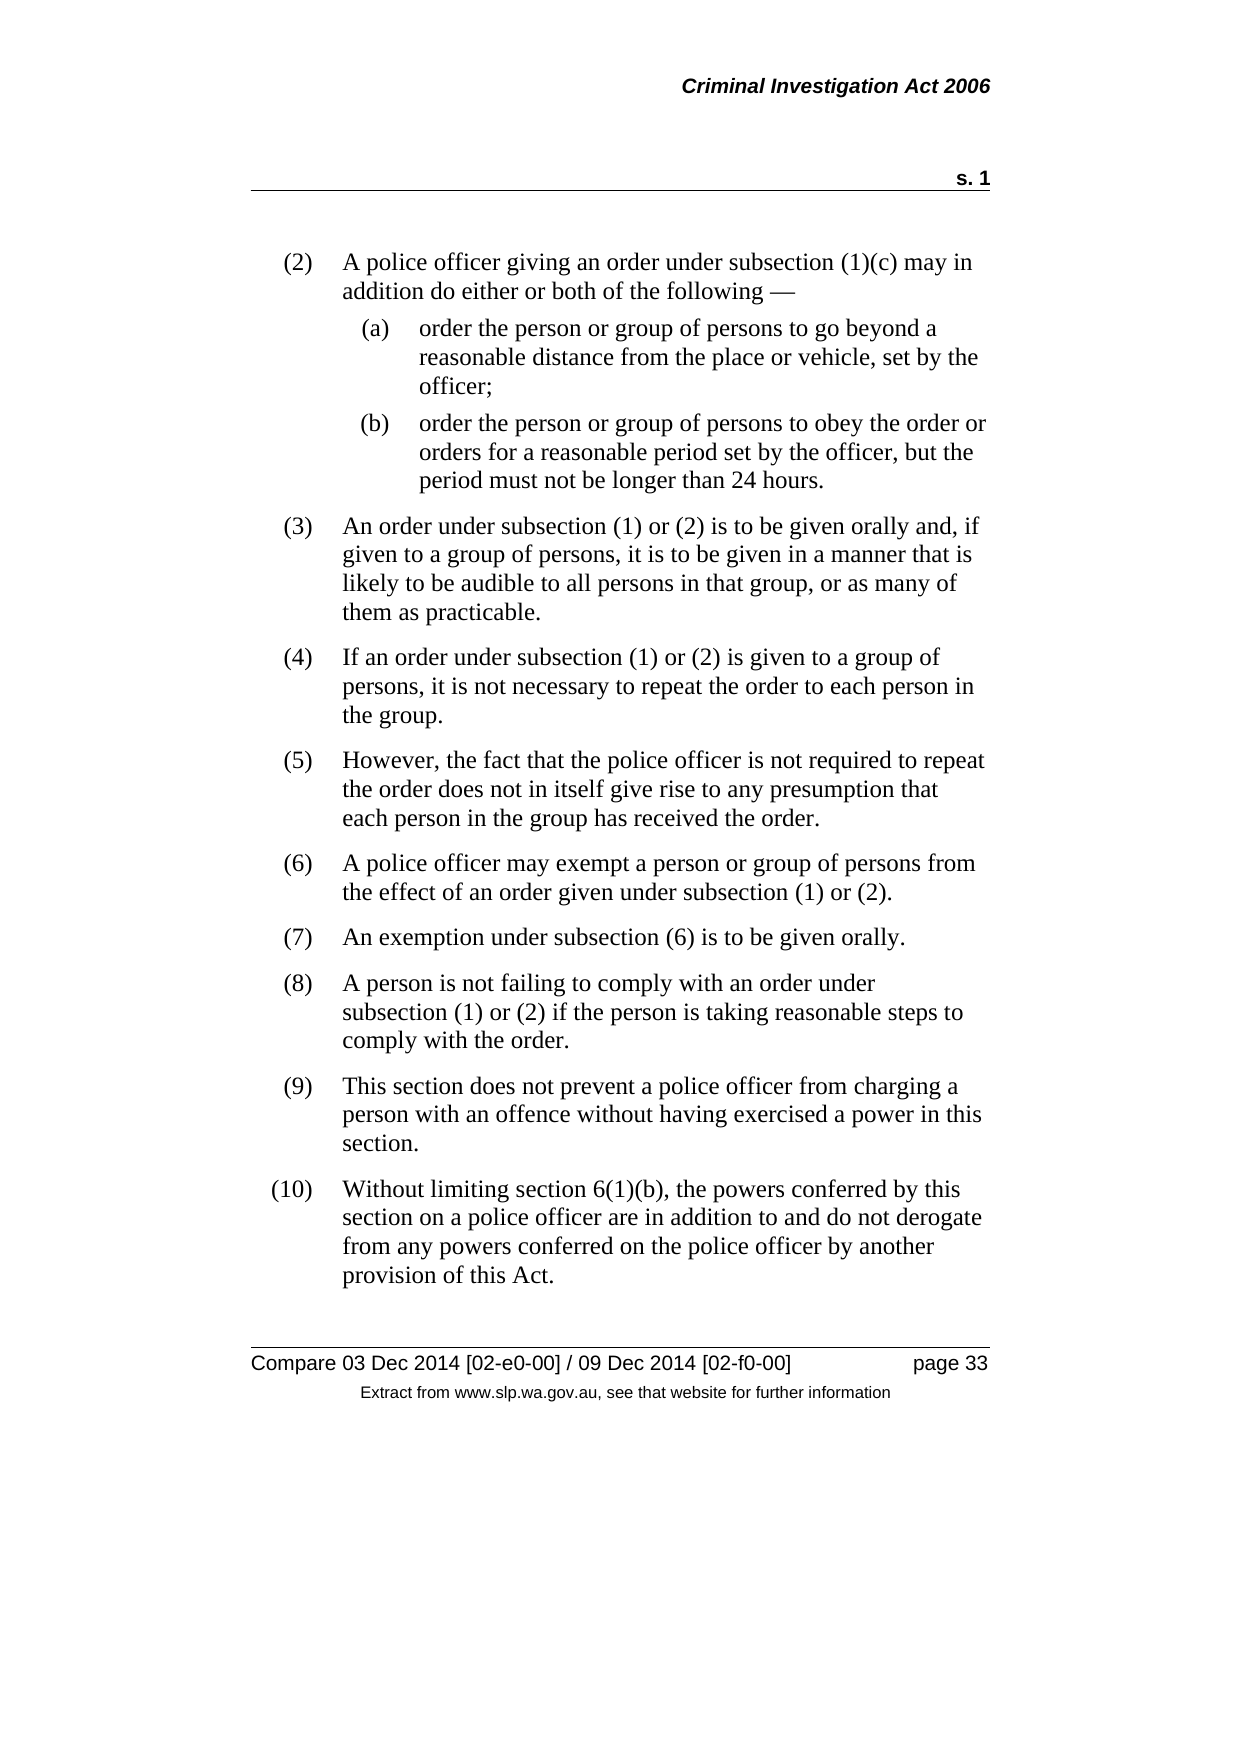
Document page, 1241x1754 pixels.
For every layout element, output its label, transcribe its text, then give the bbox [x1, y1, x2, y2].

text (b) order the person or group of persons to obey the order or orders for a reasonable period set by the officer, but the period must not be longer than 24 hours. [251, 408, 990, 494]
text (5) However, the fact that the police officer is not required to repeat the order does not in itself give rise to any presumption that each person in the group has received the order. [251, 745, 990, 832]
text (9) This section does not prevent a police officer from charging a person with an offence without having exercised a power in this section. [251, 1071, 990, 1157]
text (3) An order under subsection (1) or (2) is to be given orally and, if given to a group of persons, it is to be given in a manner that is likely to be audible to all persons in that group, or as many of them as practicable. [251, 511, 990, 626]
text (7) An exemption under subsection (6) is to be given orally. [251, 922, 990, 951]
text (8) A person is not failing to comply with an order under subsection (1) or (2) if the person is taking reasonable steps to comply with the order. [251, 968, 990, 1054]
text (a) order the person or group of persons to go beyond a reasonable distance from the place or vehicle, set by the officer; [251, 313, 990, 399]
text (4) If an order under subsection (1) or (2) is given to a group of persons, it is not necessary to repeat the order to each person in the group. [251, 642, 990, 729]
text (10) Without limiting section 6(1)(b), the powers conferred by this section on a police officer are in addition to and do not derogate from any powers conferred on the police officer by another provision of this Act. [251, 1174, 990, 1289]
text (2) A police officer giving an order under subsection (1)(c) may in addition do either or both of the following — [251, 247, 990, 305]
text (6) A police officer may exempt a person or group of persons from the effect of an order given under subsection (1) or (2). [251, 848, 990, 906]
